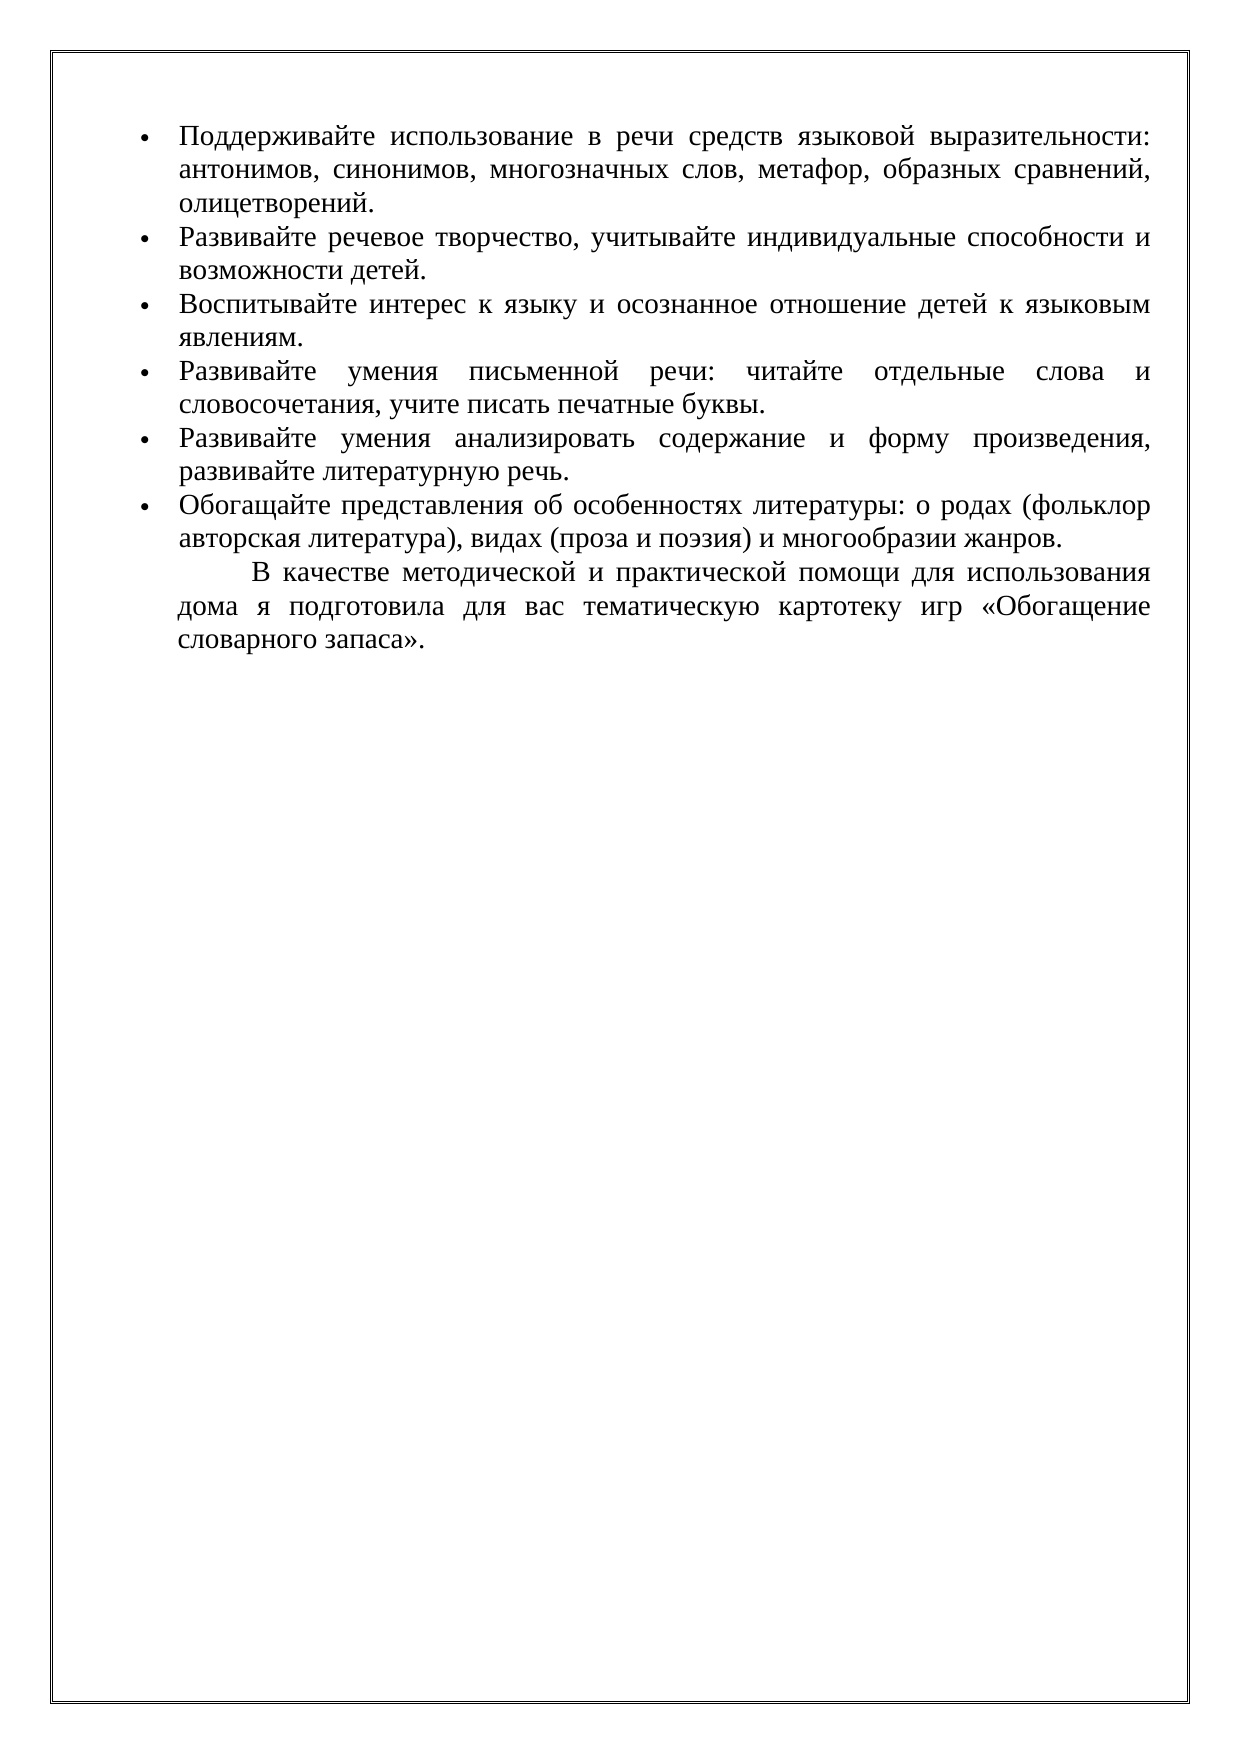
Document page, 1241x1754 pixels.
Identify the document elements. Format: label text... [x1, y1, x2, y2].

list Развивайте речевое творчество, учитывайте индивидуальные способности и возможности детей. [141, 219, 1152, 286]
text В качестве методической и практической помощи для использования дома я подготовила для вас тематическую картотеку игр «Обогащение словарного запаса». [177, 554, 1152, 655]
list Развивайте умения анализировать содержание и форму произведения, развивайте литературную речь. [141, 420, 1152, 487]
list Развивайте умения письменной речи: читайте отдельные слова и словосочетания, учите писать печатные буквы. [141, 353, 1152, 420]
list Воспитывайте интерес к языку и осознанное отношение детей к языковым явлениям. [141, 286, 1152, 353]
list Поддерживайте использование в речи средств языковой выразительности: антонимов, синонимов, многозначных слов, метафор, образных сравнений, олицетворений. [141, 118, 1152, 219]
list Обогащайте представления об особенностях литературы: о родах (фольклор авторская литература), видах (проза и поэзия) и многообразии жанров. [141, 487, 1152, 554]
